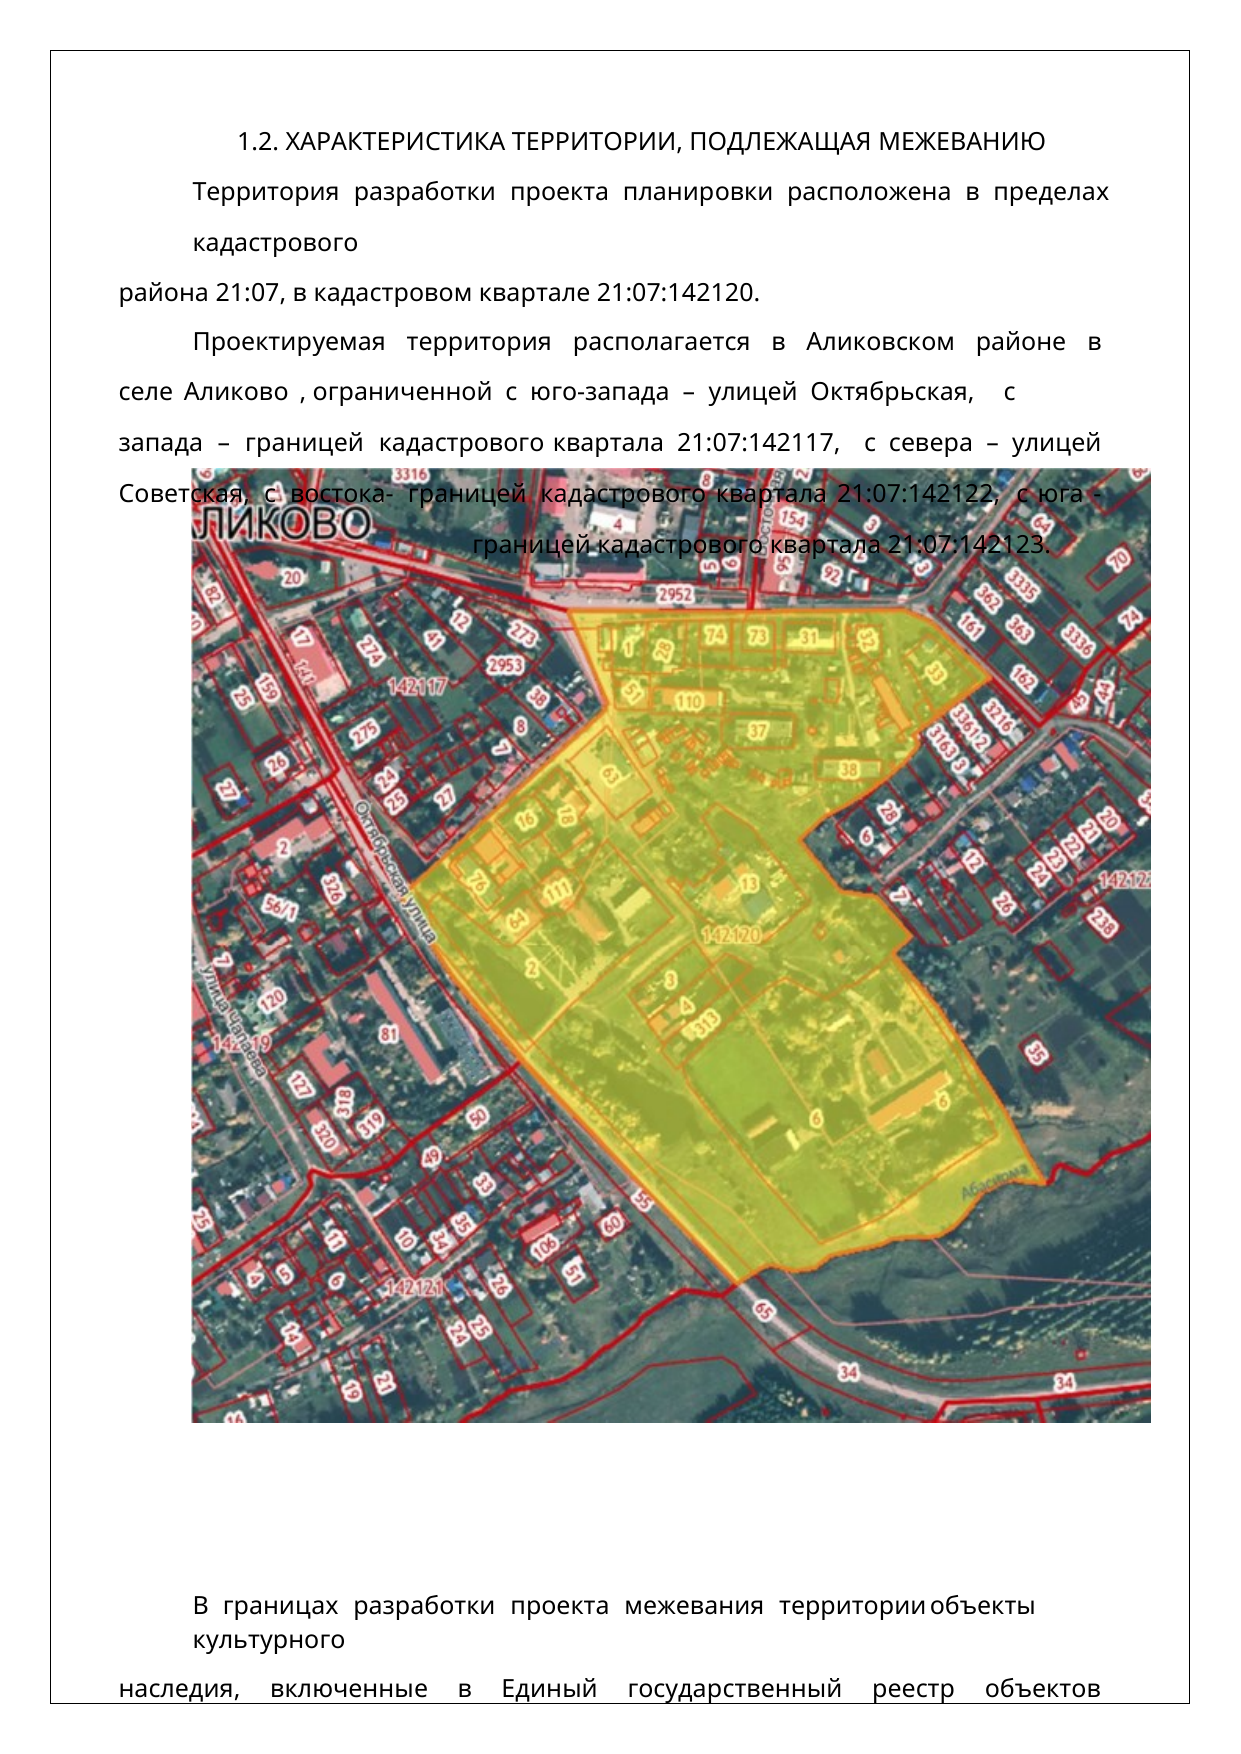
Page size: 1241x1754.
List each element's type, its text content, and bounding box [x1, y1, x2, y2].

text В границах разработки проекта межевания территории объекты культурного [192, 1588, 1154, 1656]
picture [191, 468, 1151, 1423]
text 1.2. ХАРАКТЕРИСТИКА ТЕРРИТОРИИ, ПОДЛЕЖАЩАЯ МЕЖЕВАНИЮ Территория разработки проекта планировки расположена в пределах кадастрового [192, 124, 1135, 258]
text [118, 1670, 1101, 1704]
text района 21:07, в кадастровом квартале 21:07:142120. [118, 275, 1154, 309]
text Проектируемая территория располагается в Аликовском районе в селе Аликово , ограниченной с юго-запада – улицей Октябрьская, с запада – границей кадастрового квартала 21:07:142117, с севера – улицей Советская, с востока- границей кадастрового квартала 21:07:142122, с юга - границей кадастрового квартала 21:07:142123. [118, 323, 1102, 560]
